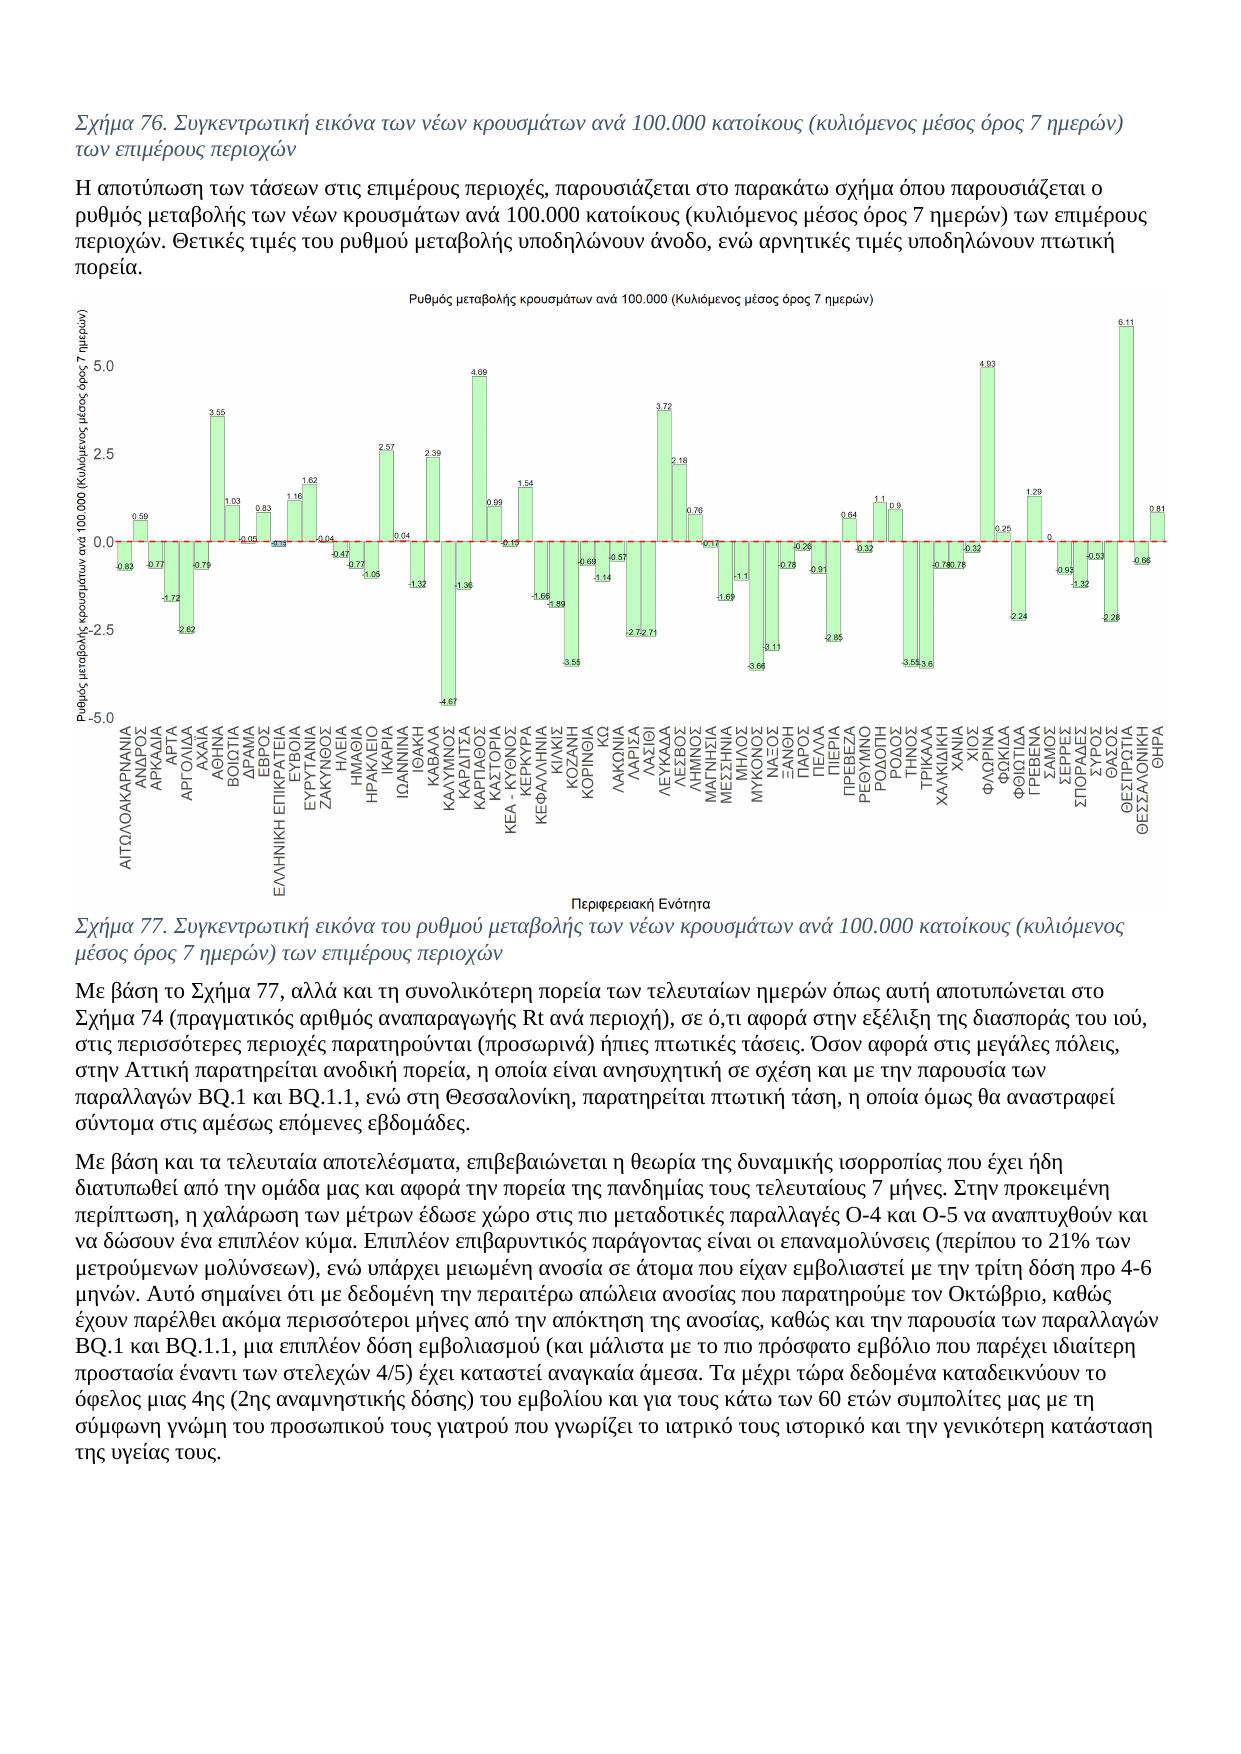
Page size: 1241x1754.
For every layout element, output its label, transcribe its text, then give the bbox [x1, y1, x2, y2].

text Με βάση το Σχήμα 77, αλλά και τη συνολικότερη πορεία των τελευταίων ημερών όπως αυτή αποτυπώνεται στο Σχήμα 74 (πραγματικός αριθμός αναπαραγωγής Rt ανά περιοχή), σε ό,τι αφορά στην εξέλιξη της διασποράς του ιού, στις περισσότερες περιοχές παρατηρούνται (προσωρινά) ήπιες πτωτικές τάσεις. Όσον αφορά στις μεγάλες πόλεις, στην Αττική παρατηρείται ανοδική πορεία, η οποία είναι ανησυχητική σε σχέση και με την παρουσία των παραλλαγών BQ.1 και BQ.1.1, ενώ στη Θεσσαλονίκη, παρατηρείται πτωτική τάση, η οποία όμως θα αναστραφεί σύντομα στις αμέσως επόμενες εβδομάδες. [75, 977, 1165, 1136]
text Με βάση και τα τελευταία αποτελέσματα, επιβεβαιώνεται η θεωρία της δυναμικής ισορροπίας που έχει ήδη διατυπωθεί από την ομάδα μας και αφορά την πορεία της πανδημίας τους τελευταίους 7 μήνες. Στην προκειμένη περίπτωση, η χαλάρωση των μέτρων έδωσε χώρο στις πιο μεταδοτικές παραλλαγές Ο-4 και Ο-5 να αναπτυχθούν και να δώσουν ένα επιπλέον κύμα. Επιπλέον επιβαρυντικός παράγοντας είναι οι επαναμολύνσεις (περίπου το 21% των μετρούμενων μολύνσεων), ενώ υπάρχει μειωμένη ανοσία σε άτομα που είχαν εμβολιαστεί με την τρίτη δόση προ 4-6 μηνών. Αυτό σημαίνει ότι με δεδομένη την περαιτέρω απώλεια ανοσίας που παρατηρούμε τον Οκτώβριο, καθώς έχουν παρέλθει ακόμα περισσότεροι μήνες από την απόκτηση της ανοσίας, καθώς και την παρουσία των παραλλαγών BQ.1 και BQ.1.1, μια επιπλέον δόση εμβολιασμού (και μάλιστα με το πιο πρόσφατο εμβόλιο που παρέχει ιδιαίτερη προστασία έναντι των στελεχών 4/5) έχει καταστεί αναγκαία άμεσα. Τα μέχρι τώρα δεδομένα καταδεικνύουν το όφελος μιας 4ης (2ης αναμνηστικής δόσης) του εμβολίου και για τους κάτω των 60 ετών συμπολίτες μας με τη σύμφωνη γνώμη του προσωπικού τους γιατρού που γνωρίζει το ιατρικό τους ιστορικό και την γενικότερη κατάσταση της υγείας τους. [75, 1148, 1165, 1464]
text Σχήμα 76. Συγκεντρωτική εικόνα των νέων κρουσμάτων ανά 100.000 κατοίκους (κυλιόμενος μέσος όρος 7 ημερών) των επιμέρους περιοχών [75, 109, 1165, 162]
text Η αποτύπωση των τάσεων στις επιμέρους περιοχές, παρουσιάζεται στο παρακάτω σχήμα όπου παρουσιάζεται ο ρυθμός μεταβολής των νέων κρουσμάτων ανά 100.000 κατοίκους (κυλιόμενος μέσος όρος 7 ημερών) των επιμέρους περιοχών. Θετικές τιμές του ρυθμού μεταβολής υποδηλώνουν άνοδο, ενώ αρνητικές τιμές υποδηλώνουν πτωτική πορεία. [75, 174, 1165, 280]
picture [75, 292, 1168, 913]
text Σχήμα 77. Συγκεντρωτική εικόνα του ρυθμού μεταβολής των νέων κρουσμάτων ανά 100.000 κατοίκους (κυλιόμενος μέσος όρος 7 ημερών) των επιμέρους περιοχών [75, 913, 1165, 965]
